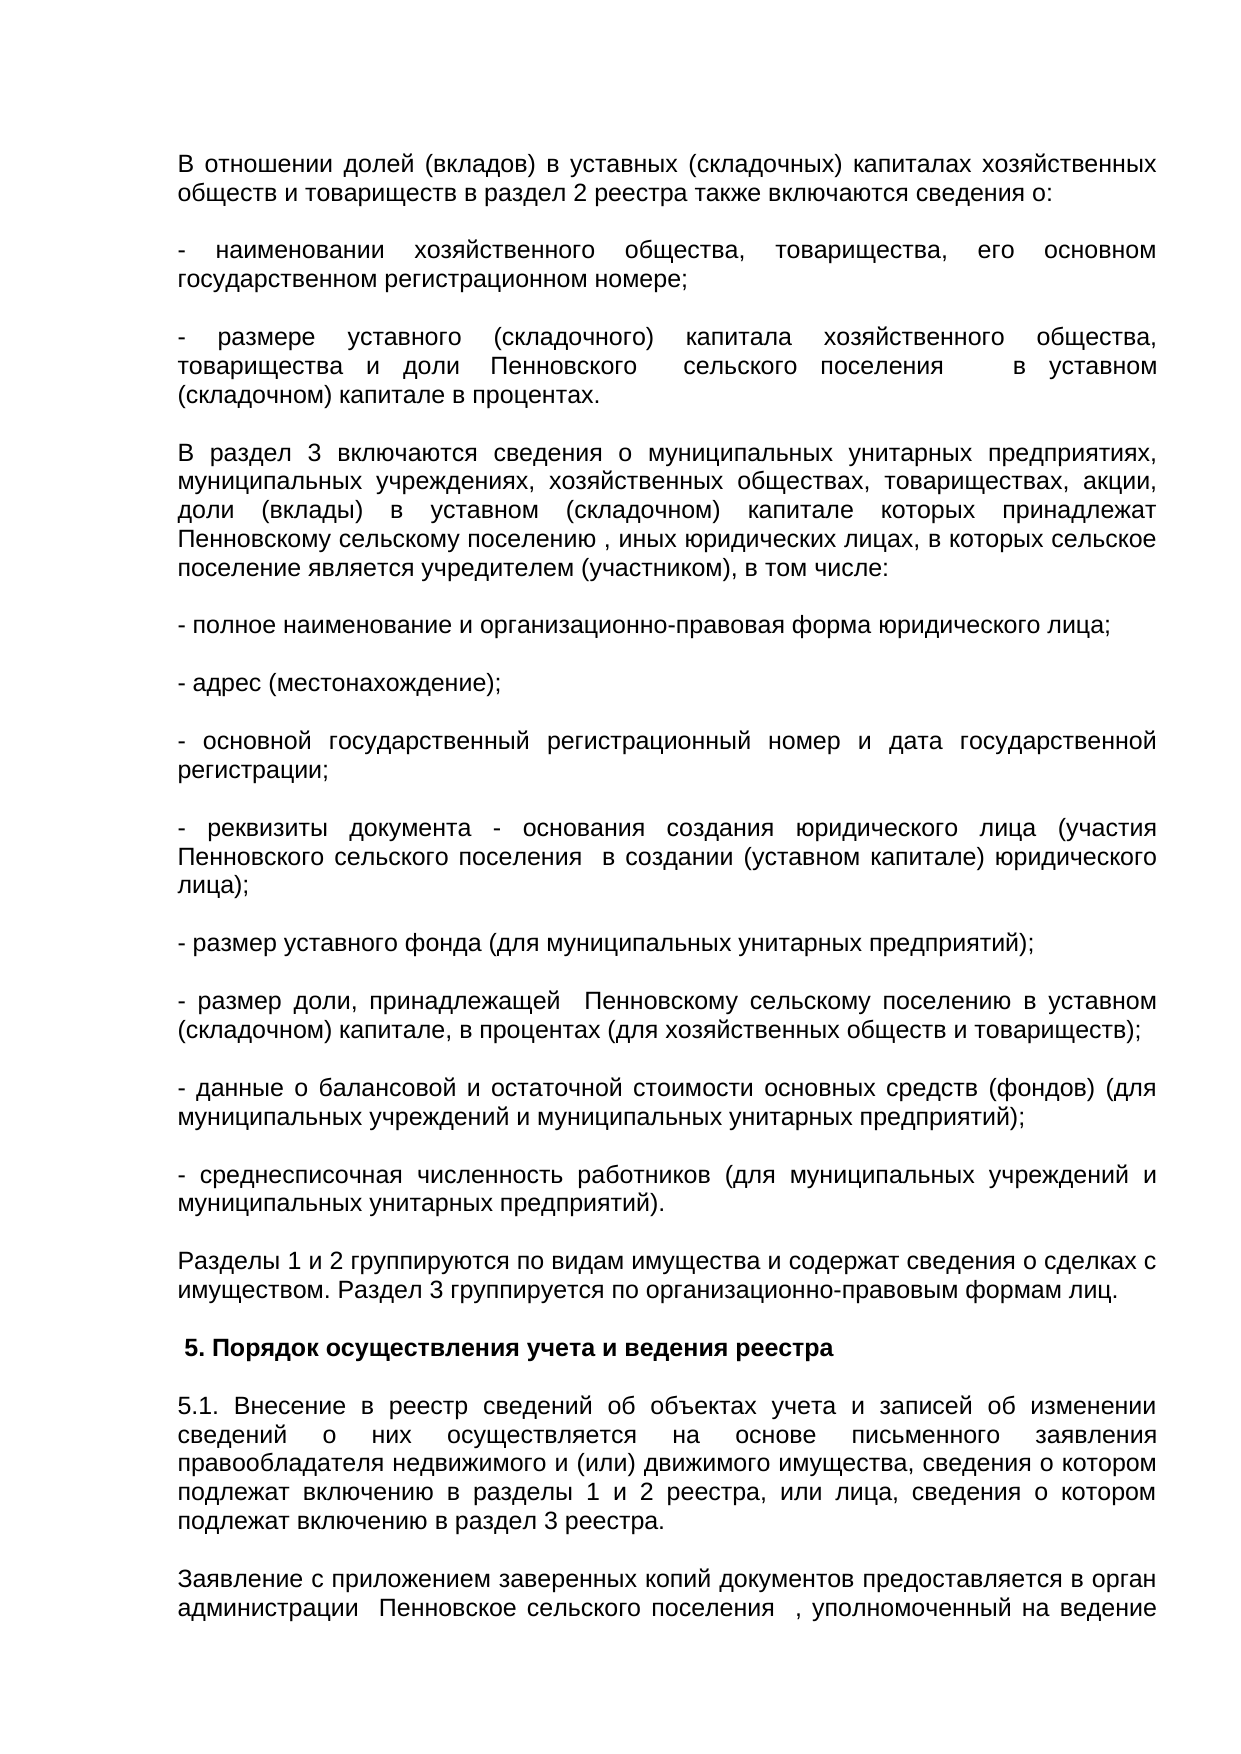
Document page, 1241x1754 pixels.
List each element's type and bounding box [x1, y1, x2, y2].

table_header [176, 118, 1159, 1623]
